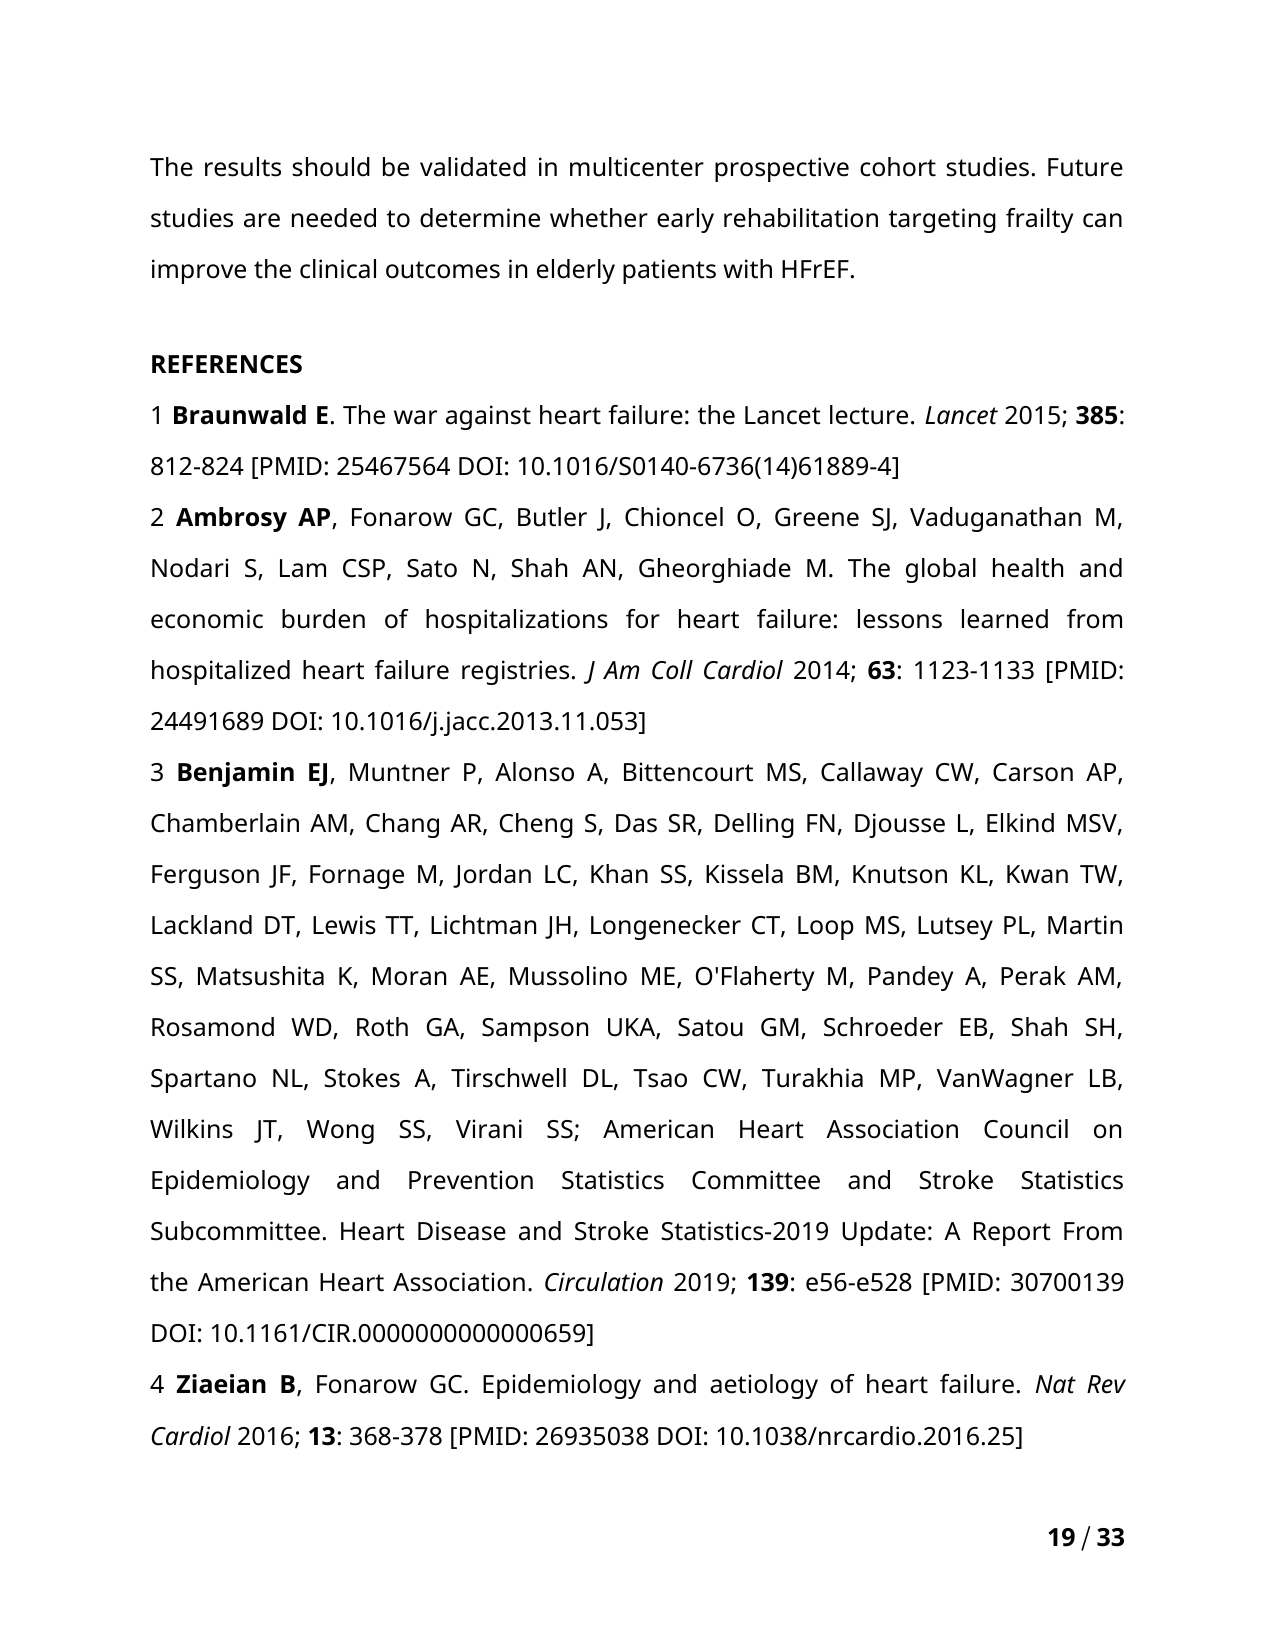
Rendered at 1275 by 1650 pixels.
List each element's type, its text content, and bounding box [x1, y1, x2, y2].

text The results should be validated in multicenter prospective cohort studies. Future studies are needed to determine whether early rehabilitation targeting frailty can improve the clinical outcomes in elderly patients with HFrEF. [150, 150, 1125, 286]
text 1 Braunwald E. The war against heart failure: the Lancet lecture. Lancet 2015; 385: 812-824 [PMID: 25467564 DOI: 10.1016/S0140-6736(14)61889-4] [150, 397, 1125, 482]
text 3 Benjamin EJ, Muntner P, Alonso A, Bittencourt MS, Callaway CW, Carson AP, Chamberlain AM, Chang AR, Cheng S, Das SR, Delling FN, Djousse L, Elkind MSV, Ferguson JF, Fornage M, Jordan LC, Khan SS, Kissela BM, Knutson KL, Kwan TW, Lackland DT, Lewis TT, Lichtman JH, Longenecker CT, Loop MS, Lutsey PL, Martin SS, Matsushita K, Moran AE, Mussolino ME, O'Flaherty M, Pandey A, Perak AM, Rosamond WD, Roth GA, Sampson UKA, Satou GM, Schroeder EB, Shah SH, Spartano NL, Stokes A, Tirschwell DL, Tsao CW, Turakhia MP, VanWagner LB, Wilkins JT, Wong SS, Virani SS; American Heart Association Council on Epidemiology and Prevention Statistics Committee and Stroke Statistics Subcommittee. Heart Disease and Stroke Statistics-2019 Update: A Report From the American Heart Association. Circulation 2019; 139: e56-e528 [PMID: 30700139 DOI: 10.1161/CIR.0000000000000659] [150, 754, 1125, 1350]
text REFERENCES [150, 346, 1125, 380]
text 2 Ambrosy AP, Fonarow GC, Butler J, Chioncel O, Greene SJ, Vaduganathan M, Nodari S, Lam CSP, Sato N, Shah AN, Gheorghiade M. The global health and economic burden of hospitalizations for heart failure: lessons learned from hospitalized heart failure registries. J Am Coll Cardiol 2014; 63: 1123-1133 [PMID: 24491689 DOI: 10.1016/j.jacc.2013.11.053] [150, 499, 1125, 738]
text 4 Ziaeian B, Fonarow GC. Epidemiology and aetiology of heart failure. Nat Rev Cardiol 2016; 13: 368-378 [PMID: 26935038 DOI: 10.1038/nrcardio.2016.25] [150, 1367, 1125, 1452]
